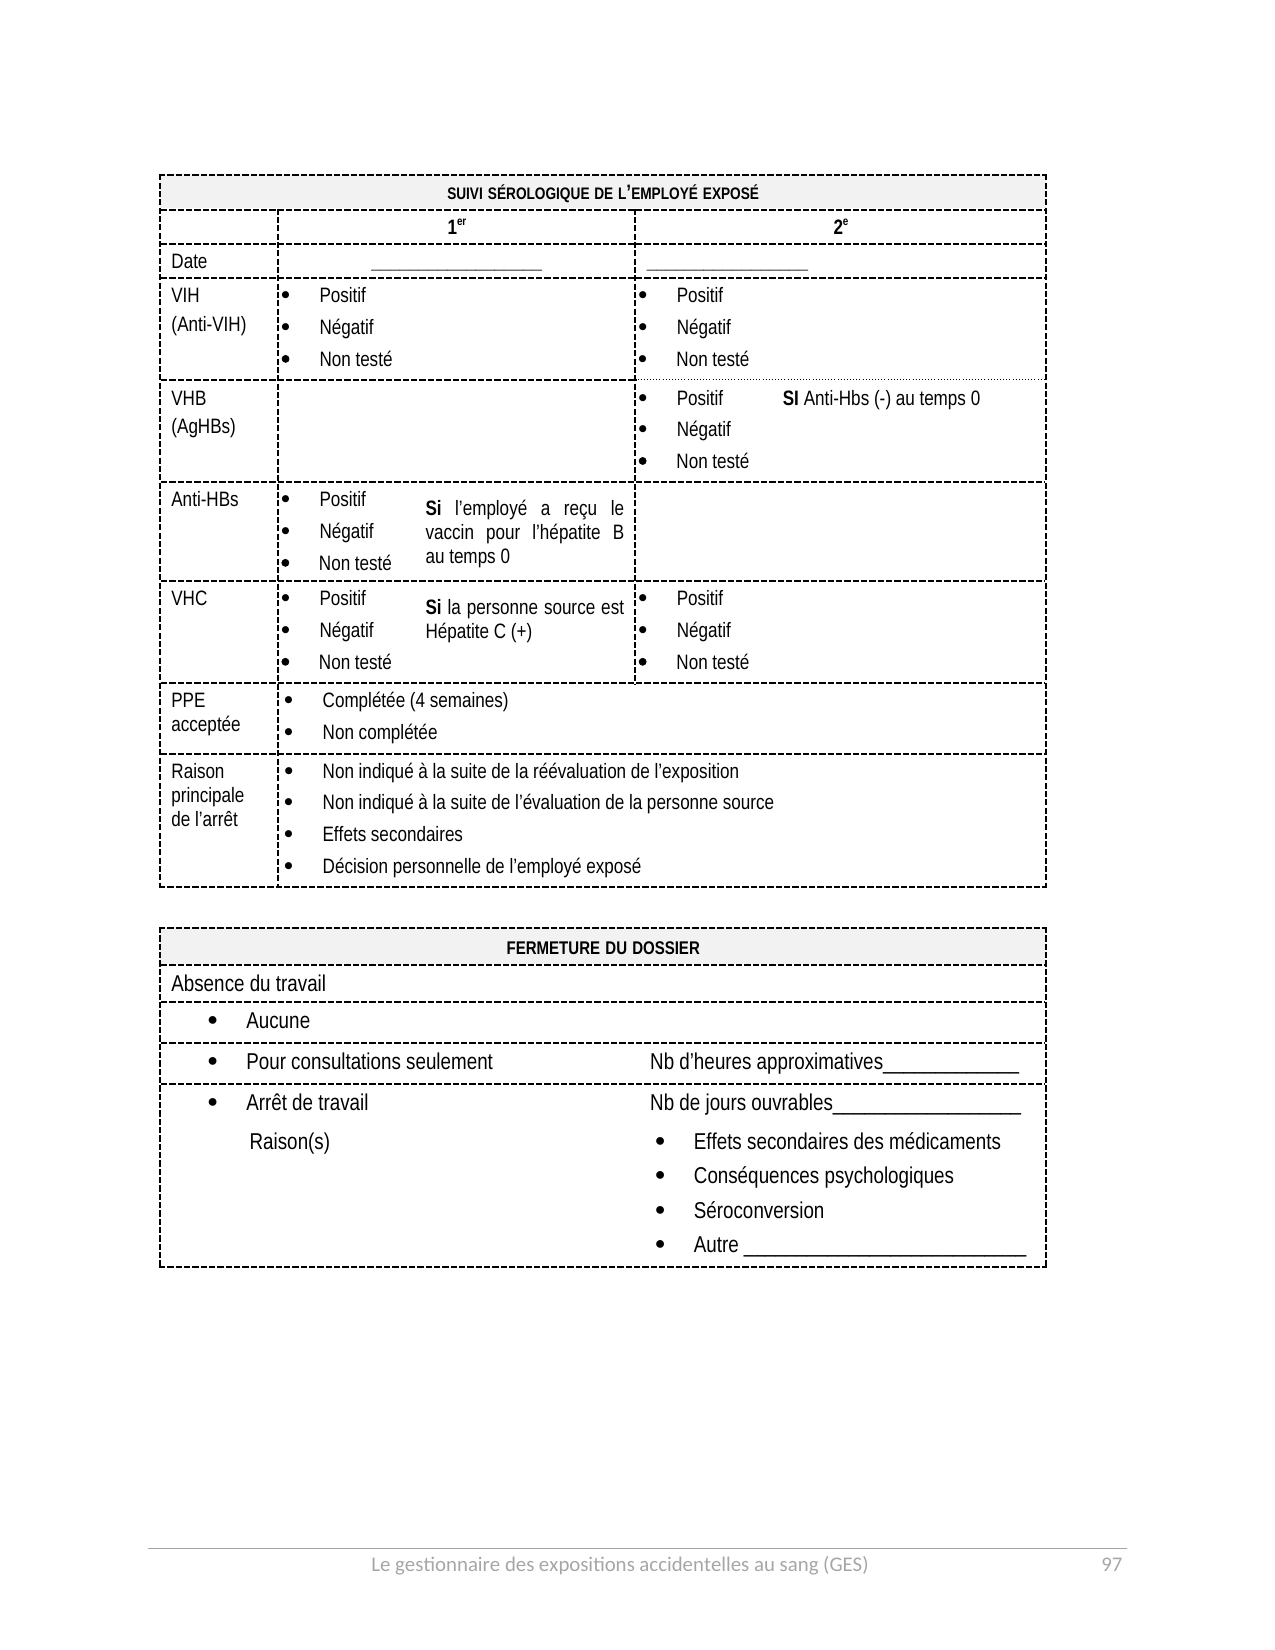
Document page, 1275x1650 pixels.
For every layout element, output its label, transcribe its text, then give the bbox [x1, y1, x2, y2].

table_cell _________________ [635, 243, 1046, 277]
table_cell [635, 481, 1046, 580]
table_cell [160, 209, 278, 243]
table_cell PPE acceptée [160, 682, 278, 752]
table_cell Complétée (4 semaines) Non complétée [278, 682, 1046, 752]
table_cell Positif Négatif Non testé [635, 580, 1046, 682]
table_cell Effets secondaires des médicaments Conséquences psychologiques Séroconversion Autre ___________________________ [639, 1124, 1046, 1266]
table_cell SI Anti-Hbs (-) au temps 0 [771, 379, 1046, 481]
table_cell Raison principale de l’arrêt [160, 753, 278, 886]
table_cell Positif Négatif Non testé [278, 481, 414, 580]
table_cell Raison(s) [160, 1124, 639, 1266]
table_cell Aucune [160, 1001, 1046, 1042]
table_cell VHC [160, 580, 278, 682]
table_cell Nb d’heures approximatives_____________ [639, 1042, 1046, 1083]
table_header suivi sérologique de l’employé exposé [160, 174, 1046, 208]
table_cell Absence du travail [160, 964, 1046, 1001]
table_cell Positif Négatif Non testé [278, 277, 635, 379]
table_cell VIH (Anti-VIH) [160, 277, 278, 379]
table_cell Arrêt de travail [160, 1083, 639, 1124]
table_cell [278, 379, 635, 481]
table_cell Pour consultations seulement [160, 1042, 639, 1083]
table_header fermeture du dossier [160, 927, 1046, 964]
table_cell 2e [635, 209, 1046, 243]
table_cell 1er [278, 209, 635, 243]
table_cell Si l’employé a reçu le vaccin pour l’hépatite B au temps 0 [414, 481, 635, 580]
table_cell Positif Négatif Non testé [635, 379, 771, 481]
table_cell Si la personne source est Hépatite C (+) [414, 580, 635, 682]
table_cell Positif Négatif Non testé [635, 277, 1046, 379]
table_cell Date [160, 243, 278, 277]
table_cell Anti-HBs [160, 481, 278, 580]
table_cell Positif Négatif Non testé [278, 580, 414, 682]
table_cell __________________ [278, 243, 635, 277]
table_cell Non indiqué à la suite de la réévaluation de l’exposition Non indiqué à la suite de l’évaluation de la personne source Effets secondaires Décision personnelle de l’employé exposé [278, 753, 1046, 886]
table_cell Nb de jours ouvrables__________________ [639, 1083, 1046, 1124]
table_cell VHB (AgHBs) [160, 379, 278, 481]
